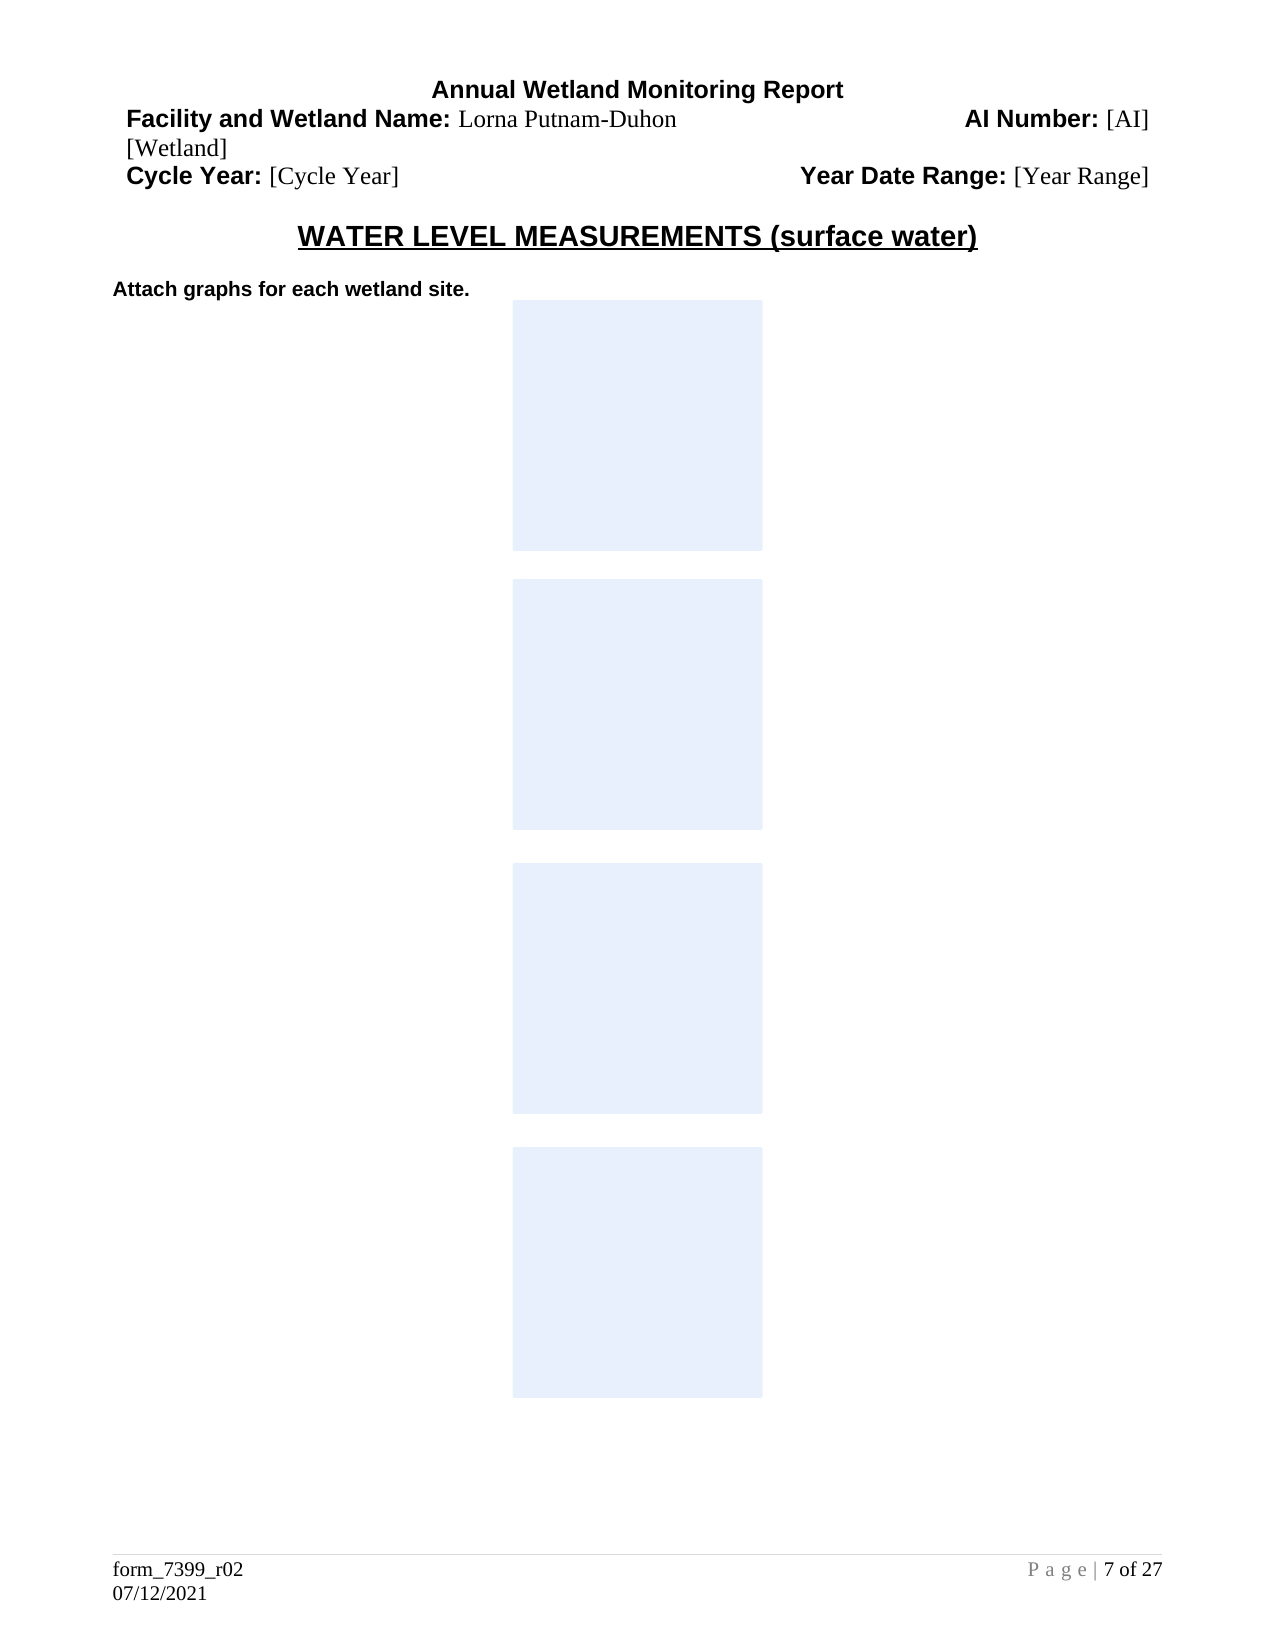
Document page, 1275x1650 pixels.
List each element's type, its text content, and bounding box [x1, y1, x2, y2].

picture [512, 579, 763, 830]
picture [512, 300, 763, 551]
text WATER LEVEL MEASUREMENTS (surface water) [112, 219, 1162, 252]
picture [512, 863, 763, 1114]
picture [512, 1147, 763, 1398]
text Attach graphs for each wetland site. [112, 276, 1162, 300]
